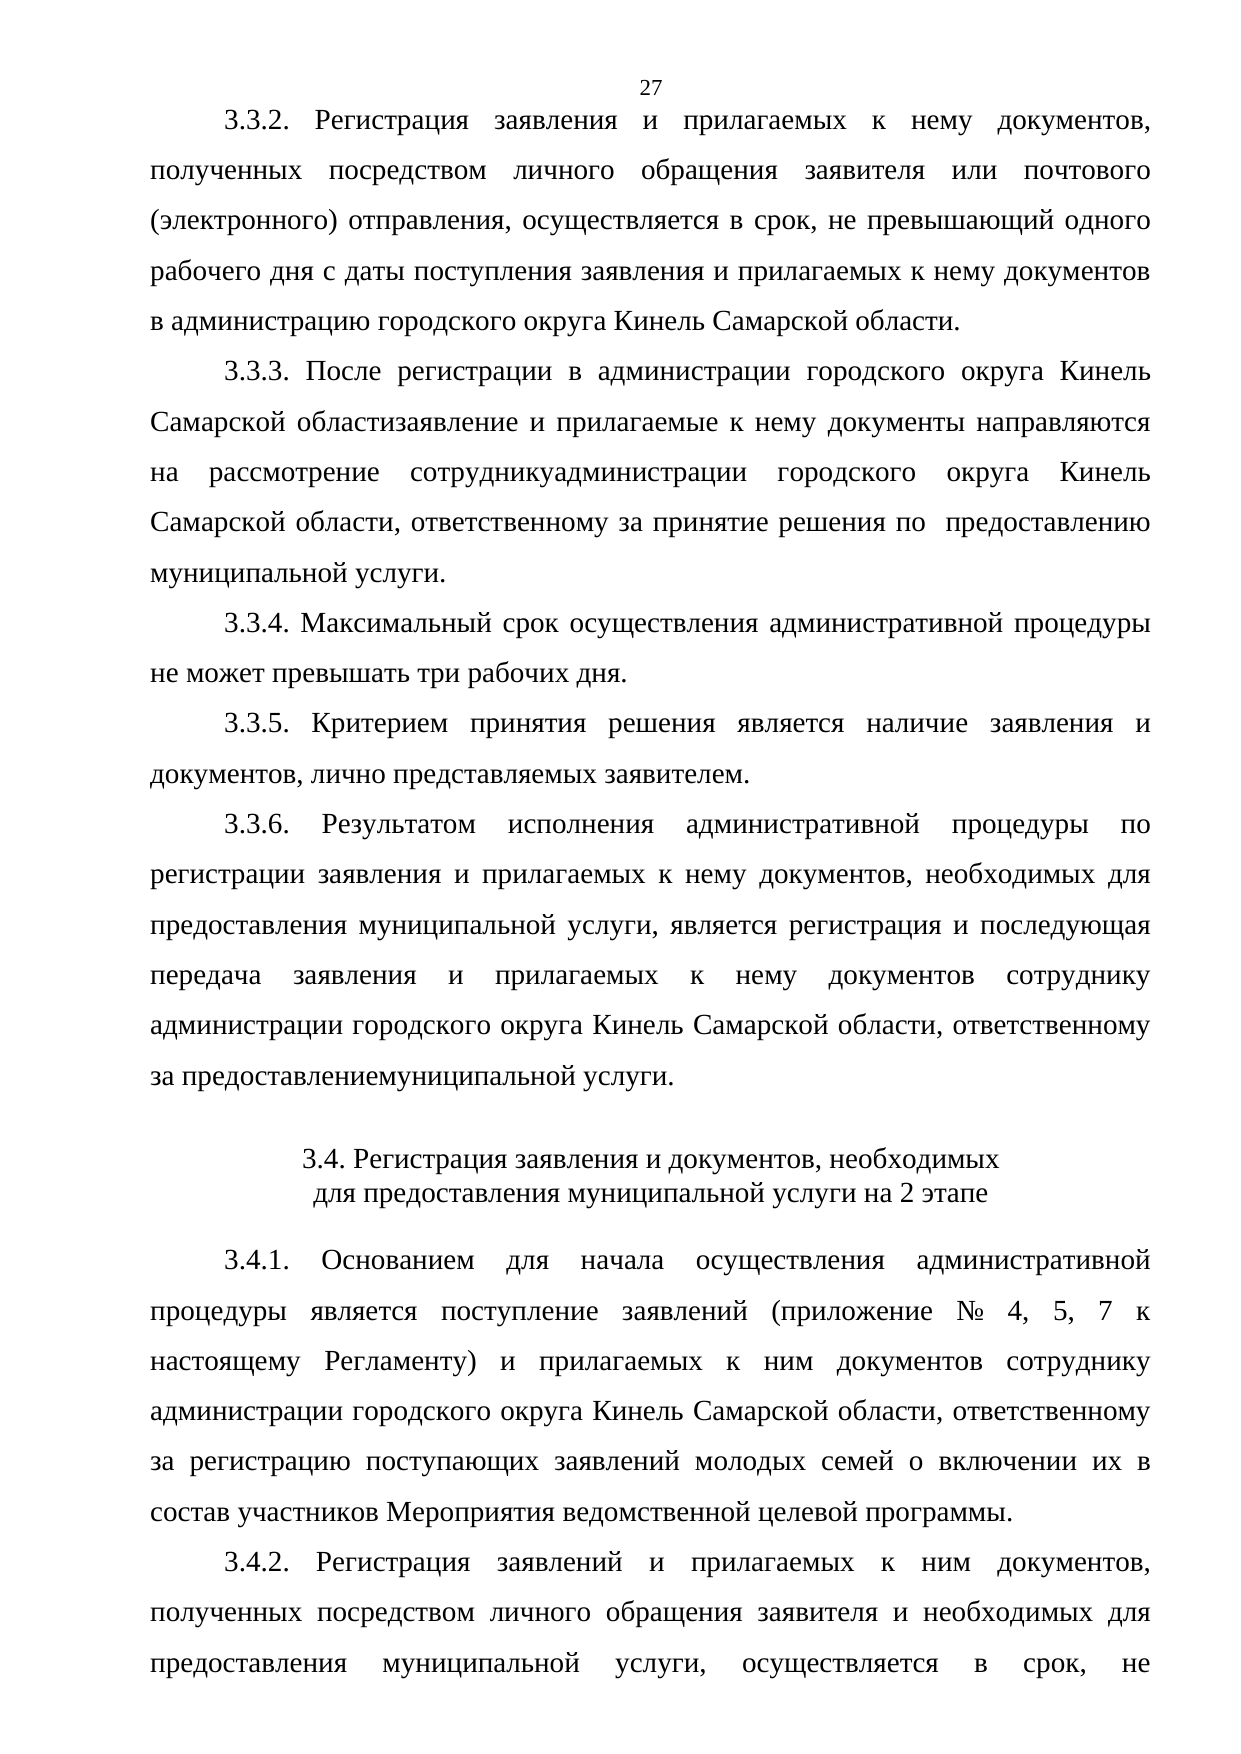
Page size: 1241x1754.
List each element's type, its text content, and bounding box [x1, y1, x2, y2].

text 3.3.2. Регистрация заявления и прилагаемых к нему документов, полученных посредством личного обращения заявителя или почтового (электронного) отправления, осуществляется в срок, не превышающий одного рабочего дня с даты поступления заявления и прилагаемых к нему документов в администрацию городского округа Кинель Самарской области. [150, 102, 1152, 337]
text 3.4. Регистрация заявления и документов, необходимых [150, 1142, 1152, 1175]
text для предоставления муниципальной услуги на 2 этапе [150, 1175, 1152, 1209]
text 3.3.4. Максимальный срок осуществления административной процедуры не может превышать три рабочих дня. [150, 605, 1152, 689]
text 3.3.3. После регистрации в администрации городского округа Кинель Самарской областизаявление и прилагаемые к нему документы направляются на рассмотрение сотрудникуадминистрации городского округа Кинель Самарской области, ответственному за принятие решения по предоставлению муниципальной услуги. [150, 353, 1152, 588]
text 3.3.5. Критерием принятия решения является наличие заявления и документов, лично представляемых заявителем. [150, 706, 1152, 789]
text 3.4.1. Основанием для начала осуществления административной процедуры является поступление заявлений (приложение № 4, 5, 7 к настоящему Регламенту) и прилагаемых к ним документов сотруднику администрации городского округа Кинель Самарской области, ответственному за регистрацию поступающих заявлений молодых семей о включении их в состав участников Мероприятия ведомственной целевой программы. [150, 1242, 1152, 1527]
text 3.3.6. Результатом исполнения административной процедуры по регистрации заявления и прилагаемых к нему документов, необходимых для предоставления муниципальной услуги, является регистрация и последующая передача заявления и прилагаемых к нему документов сотруднику администрации городского округа Кинель Самарской области, ответственному за предоставлениемуниципальной услуги. [150, 806, 1152, 1091]
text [150, 1544, 1152, 1678]
